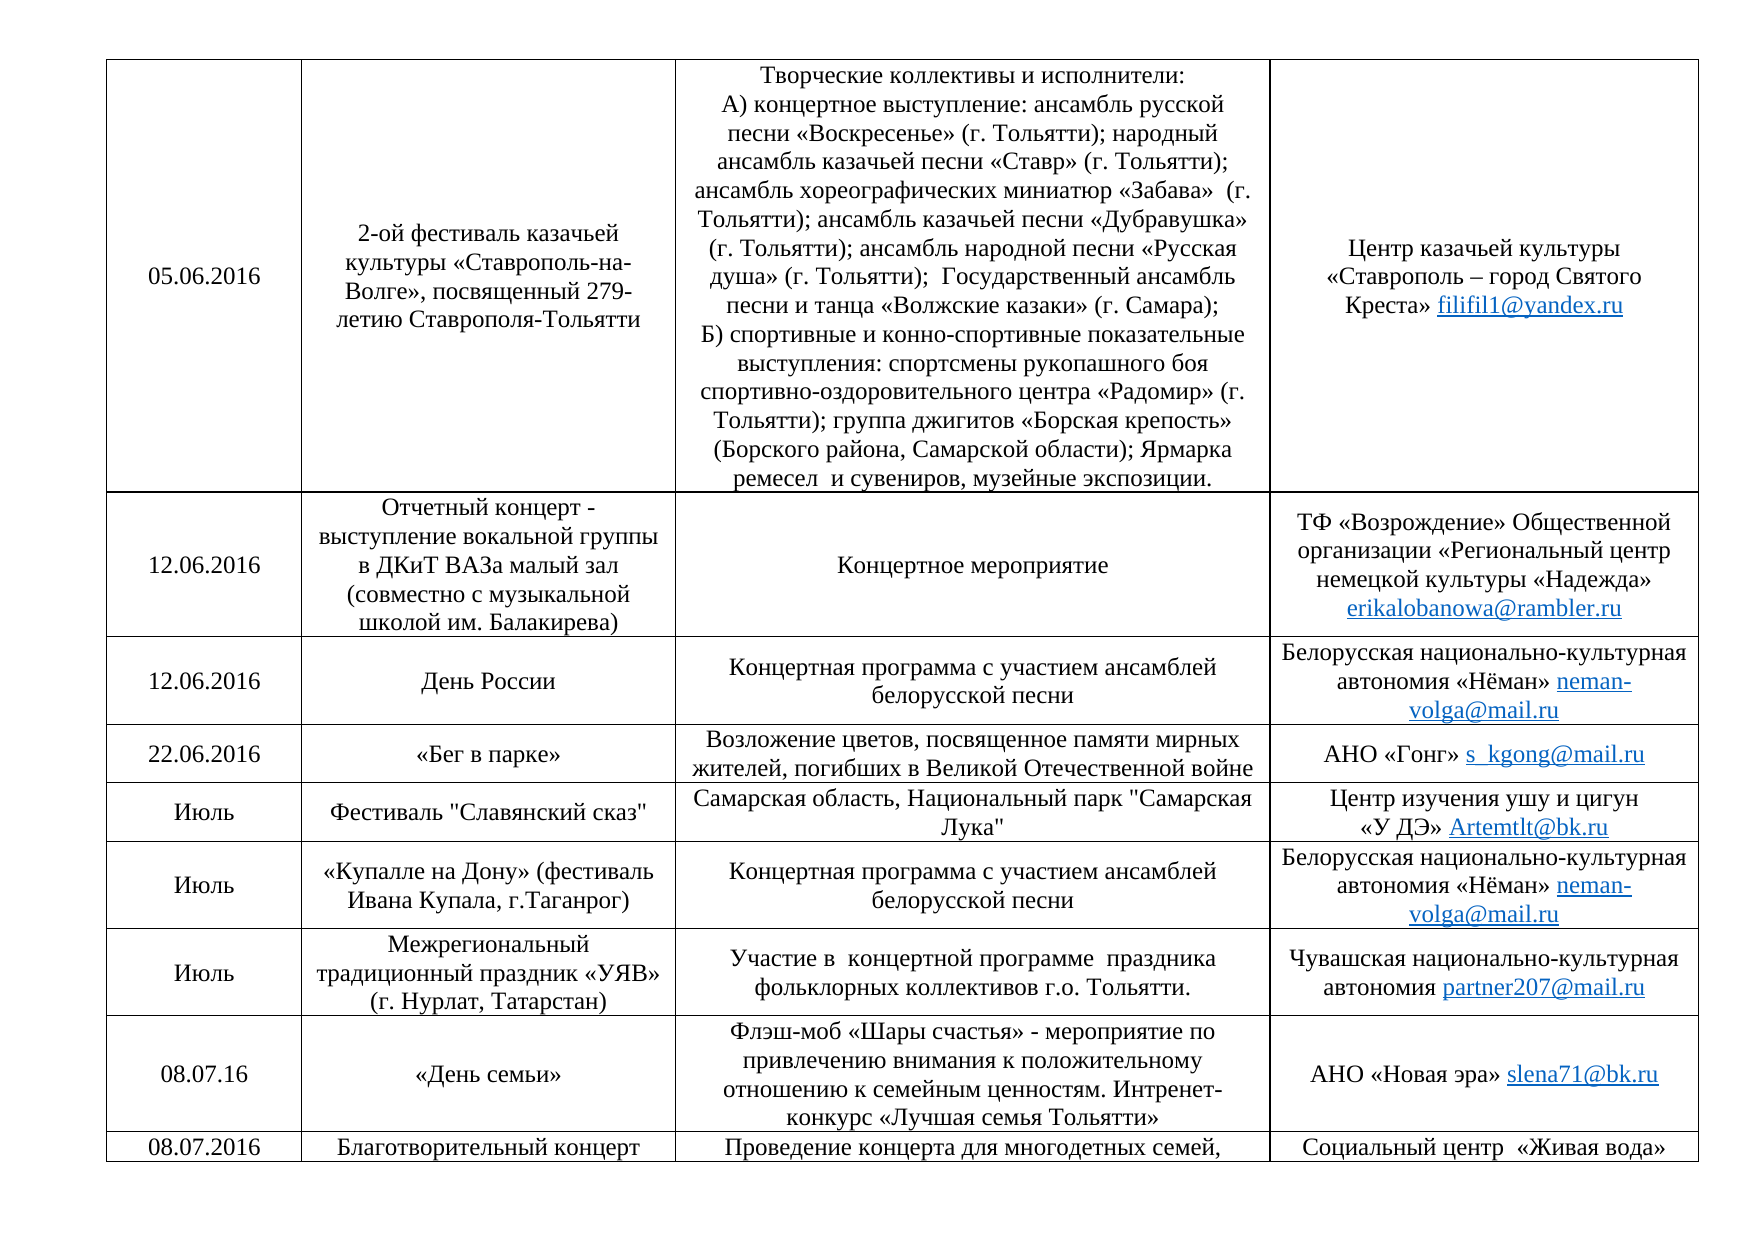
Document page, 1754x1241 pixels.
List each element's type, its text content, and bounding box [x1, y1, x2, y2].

table_cell Концертная программа с участием ансамблей белорусской песни [676, 842, 1269, 928]
table_cell Отчетный концерт - выступление вокальной группы в ДКиТ ВАЗа малый зал (совместно с музыкальной школой им. Балакирева) [302, 493, 675, 636]
table_cell Концертная программа с участием ансамблей белорусской песни [676, 637, 1269, 723]
table_cell Фестиваль "Славянский сказ" [302, 783, 675, 841]
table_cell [1271, 1132, 1698, 1161]
table_cell Самарская область, Национальный парк "Самарская Лука" [676, 783, 1269, 841]
table_cell 2-ой фестиваль казачьей культуры «Ставрополь-на-Волге», посвященный 279-летию Ставрополя-Тольятти [302, 60, 675, 491]
table_cell «Купалле на Дону» (фестиваль Ивана Купала, г.Таганрог) [302, 842, 675, 928]
table_cell 12.06.2016 [107, 493, 301, 636]
table_cell Чувашская национально-культурная автономия partner207@mail.ru [1271, 929, 1698, 1015]
table_cell АНО «Новая эра» slena71@bk.ru [1271, 1016, 1698, 1131]
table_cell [302, 1132, 675, 1161]
table_cell Июль [107, 842, 301, 928]
table_cell 05.06.2016 [107, 60, 301, 491]
table_cell 22.06.2016 [107, 725, 301, 782]
table_cell Белорусская национально-культурная автономия «Нёман» neman-volga@mail.ru [1271, 842, 1698, 928]
table_cell Участие в концертной программе праздника фольклорных коллективов г.о. Тольятти. [676, 929, 1269, 1015]
table_cell Флэш-моб «Шары счастья» - мероприятие по привлечению внимания к положительному отношению к семейным ценностям. Интренет-конкурс «Лучшая семья Тольятти» [676, 1016, 1269, 1131]
table_cell «Бег в парке» [302, 725, 675, 782]
table_cell 12.06.2016 [107, 637, 301, 723]
table_cell Межрегиональный традиционный праздник «УЯВ» (г. Нурлат, Татарстан) [302, 929, 675, 1015]
table_cell Центр казачьей культуры «Ставрополь – город Святого Креста» filifil1@yandex.ru [1271, 60, 1698, 491]
table_cell Июль [107, 929, 301, 1015]
table_cell АНО «Гонг» s_kgong@mail.ru [1271, 725, 1698, 782]
table_cell Творческие коллективы и исполнители: А) концертное выступление: ансамбль русской песни «Воскресенье» (г. Тольятти); народный ансамбль казачьей песни «Ставр» (г. Тольятти); ансамбль хореографических миниатюр «Забава» (г. Тольятти); ансамбль казачьей песни «Дубравушка» (г. Тольятти); ансамбль народной песни «Русская душа» (г. Тольятти); Государственный ансамбль песни и танца «Волжские казаки» (г. Самара); Б) спортивные и конно-спортивные показательные выступления: спортсмены рукопашного боя спортивно-оздоровительного центра «Радомир» (г. Тольятти); группа джигитов «Борская крепость» (Борского района, Самарской области); Ярмарка ремесел и сувениров, музейные экспозиции. [676, 60, 1269, 491]
table_cell Центр изучения ушу и цигун «У ДЭ» Artemtlt@bk.ru [1271, 783, 1698, 841]
table_cell 08.07.16 [107, 1016, 301, 1131]
table_cell Июль [107, 783, 301, 841]
table_cell Возложение цветов, посвященное памяти мирных жителей, погибших в Великой Отечественной войне [676, 725, 1269, 782]
table_cell День России [302, 637, 675, 723]
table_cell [676, 1132, 1269, 1161]
table_cell 08.07.2016 [107, 1132, 301, 1161]
table_cell ТФ «Возрождение» Общественной организации «Региональный центр немецкой культуры «Надежда» erikalobanowa@rambler.ru [1271, 493, 1698, 636]
table_cell Белорусская национально-культурная автономия «Нёман» neman-volga@mail.ru [1271, 637, 1698, 723]
table_cell Концертное мероприятие [676, 493, 1269, 636]
table_cell «День семьи» [302, 1016, 675, 1131]
